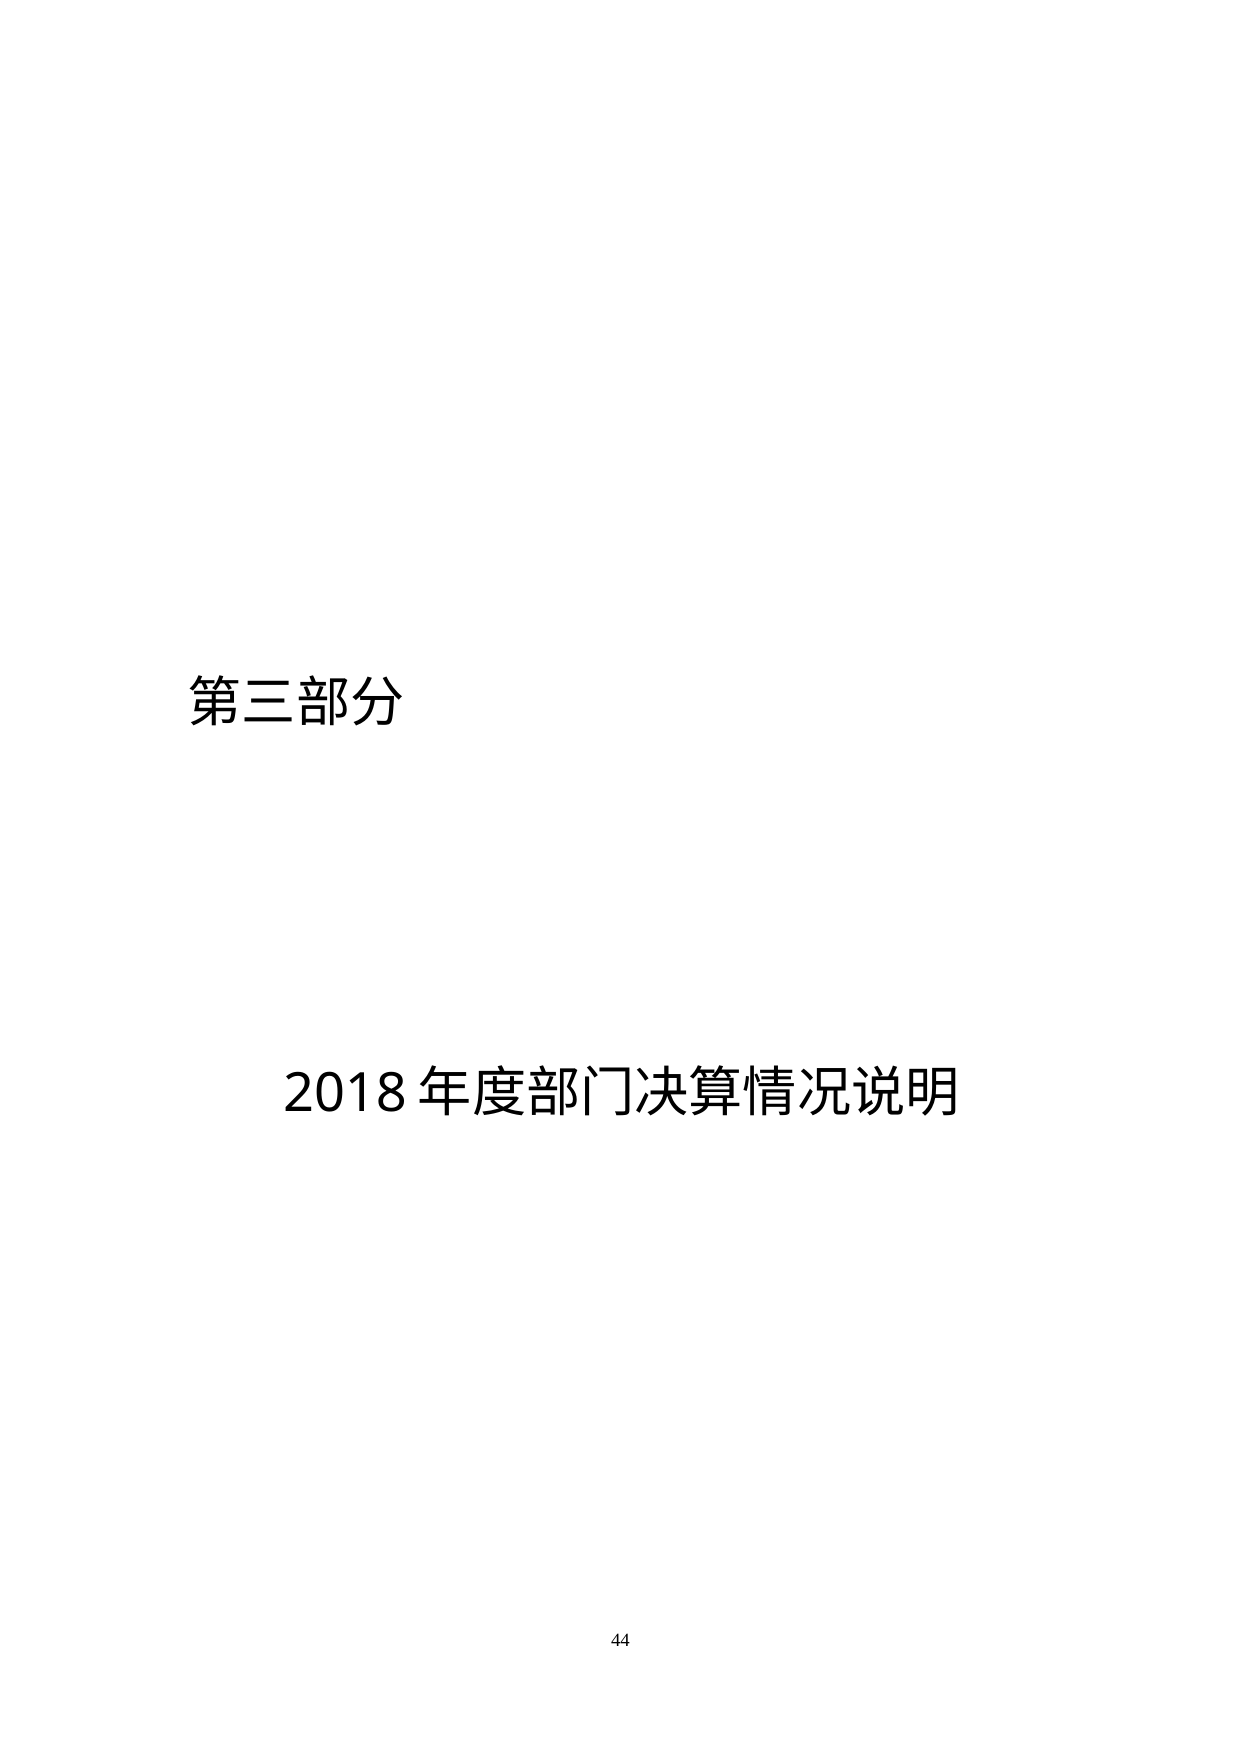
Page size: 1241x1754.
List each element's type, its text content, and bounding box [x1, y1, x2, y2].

text 2018年度部门决算情况说明 [189, 1039, 1053, 1137]
text 第三部分 [187, 649, 1053, 747]
